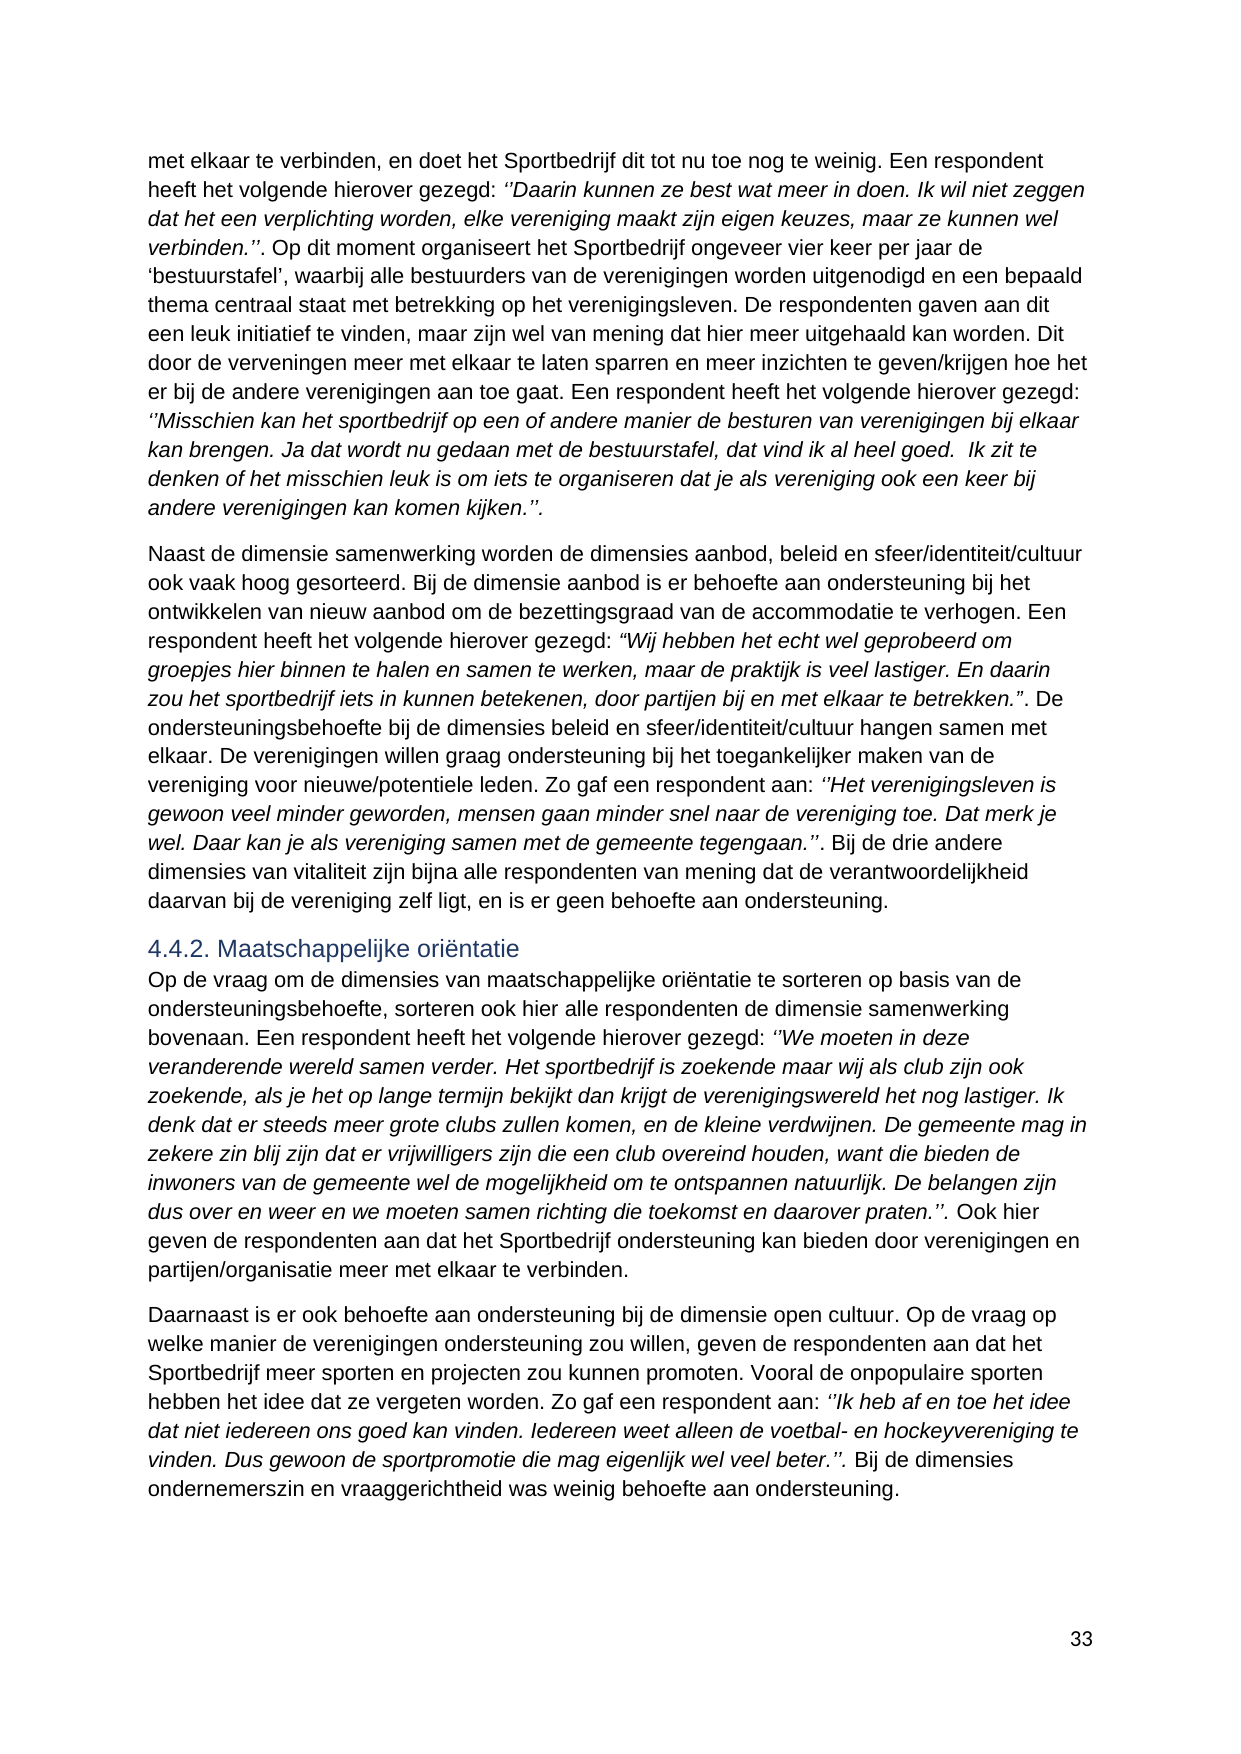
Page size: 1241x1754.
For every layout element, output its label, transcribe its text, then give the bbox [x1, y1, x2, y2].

subtitle 4.4.2. Maatschappelijke oriëntatie [148, 934, 1093, 963]
text Naast de dimensie samenwerking worden de dimensies aanbod, beleid en sfeer/identiteit/cultuur ook vaak hoog gesorteerd. Bij de dimensie aanbod is er behoefte aan ondersteuning bij het ontwikkelen van nieuw aanbod om de bezettingsgraad van de accommodatie te verhogen. Een respondent heeft het volgende hierover gezegd: “Wij hebben het echt wel geprobeerd om groepjes hier binnen te halen en samen te werken, maar de praktijk is veel lastiger. En daarin zou het sportbedrijf iets in kunnen betekenen, door partijen bij en met elkaar te betrekken.”. De ondersteuningsbehoefte bij de dimensies beleid en sfeer/identiteit/cultuur hangen samen met elkaar. De verenigingen willen graag ondersteuning bij het toegankelijker maken van de vereniging voor nieuwe/potentiele leden. Zo gaf een respondent aan: ‘’Het verenigingsleven is gewoon veel minder geworden, mensen gaan minder snel naar de vereniging toe. Dat merk je wel. Daar kan je als vereniging samen met de gemeente tegengaan.’’. Bij de drie andere dimensies van vitaliteit zijn bijna alle respondenten van mening dat de verantwoordelijkheid daarvan bij de vereniging zelf ligt, en is er geen behoefte aan ondersteuning. [148, 541, 1093, 913]
text Op de vraag om de dimensies van maatschappelijke oriëntatie te sorteren op basis van de ondersteuningsbehoefte, sorteren ook hier alle respondenten de dimensie samenwerking bovenaan. Een respondent heeft het volgende hierover gezegd: ‘’We moeten in deze veranderende wereld samen verder. Het sportbedrijf is zoekende maar wij als club zijn ook zoekende, als je het op lange termijn bekijkt dan krijgt de verenigingswereld het nog lastiger. Ik denk dat er steeds meer grote clubs zullen komen, en de kleine verdwijnen. De gemeente mag in zekere zin blij zijn dat er vrijwilligers zijn die een club overeind houden, want die bieden de inwoners van de gemeente wel de mogelijkheid om te ontspannen natuurlijk. De belangen zijn dus over en weer en we moeten samen richting die toekomst en daarover praten.’’. Ook hier geven de respondenten aan dat het Sportbedrijf ondersteuning kan bieden door verenigingen en partijen/organisatie meer met elkaar te verbinden. [148, 967, 1093, 1282]
text Daarnaast is er ook behoefte aan ondersteuning bij de dimensie open cultuur. Op de vraag op welke manier de verenigingen ondersteuning zou willen, geven de respondenten aan dat het Sportbedrijf meer sporten en projecten zou kunnen promoten. Vooral de onpopulaire sporten hebben het idee dat ze vergeten worden. Zo gaf een respondent aan: ‘’Ik heb af en toe het idee dat niet iedereen ons goed kan vinden. Iedereen weet alleen de voetbal- en hockeyvereniging te vinden. Dus gewoon de sportpromotie die mag eigenlijk wel veel beter.’’. Bij de dimensies ondernemerszin en vraaggerichtheid was weinig behoefte aan ondersteuning. [148, 1302, 1093, 1501]
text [148, 148, 1093, 520]
